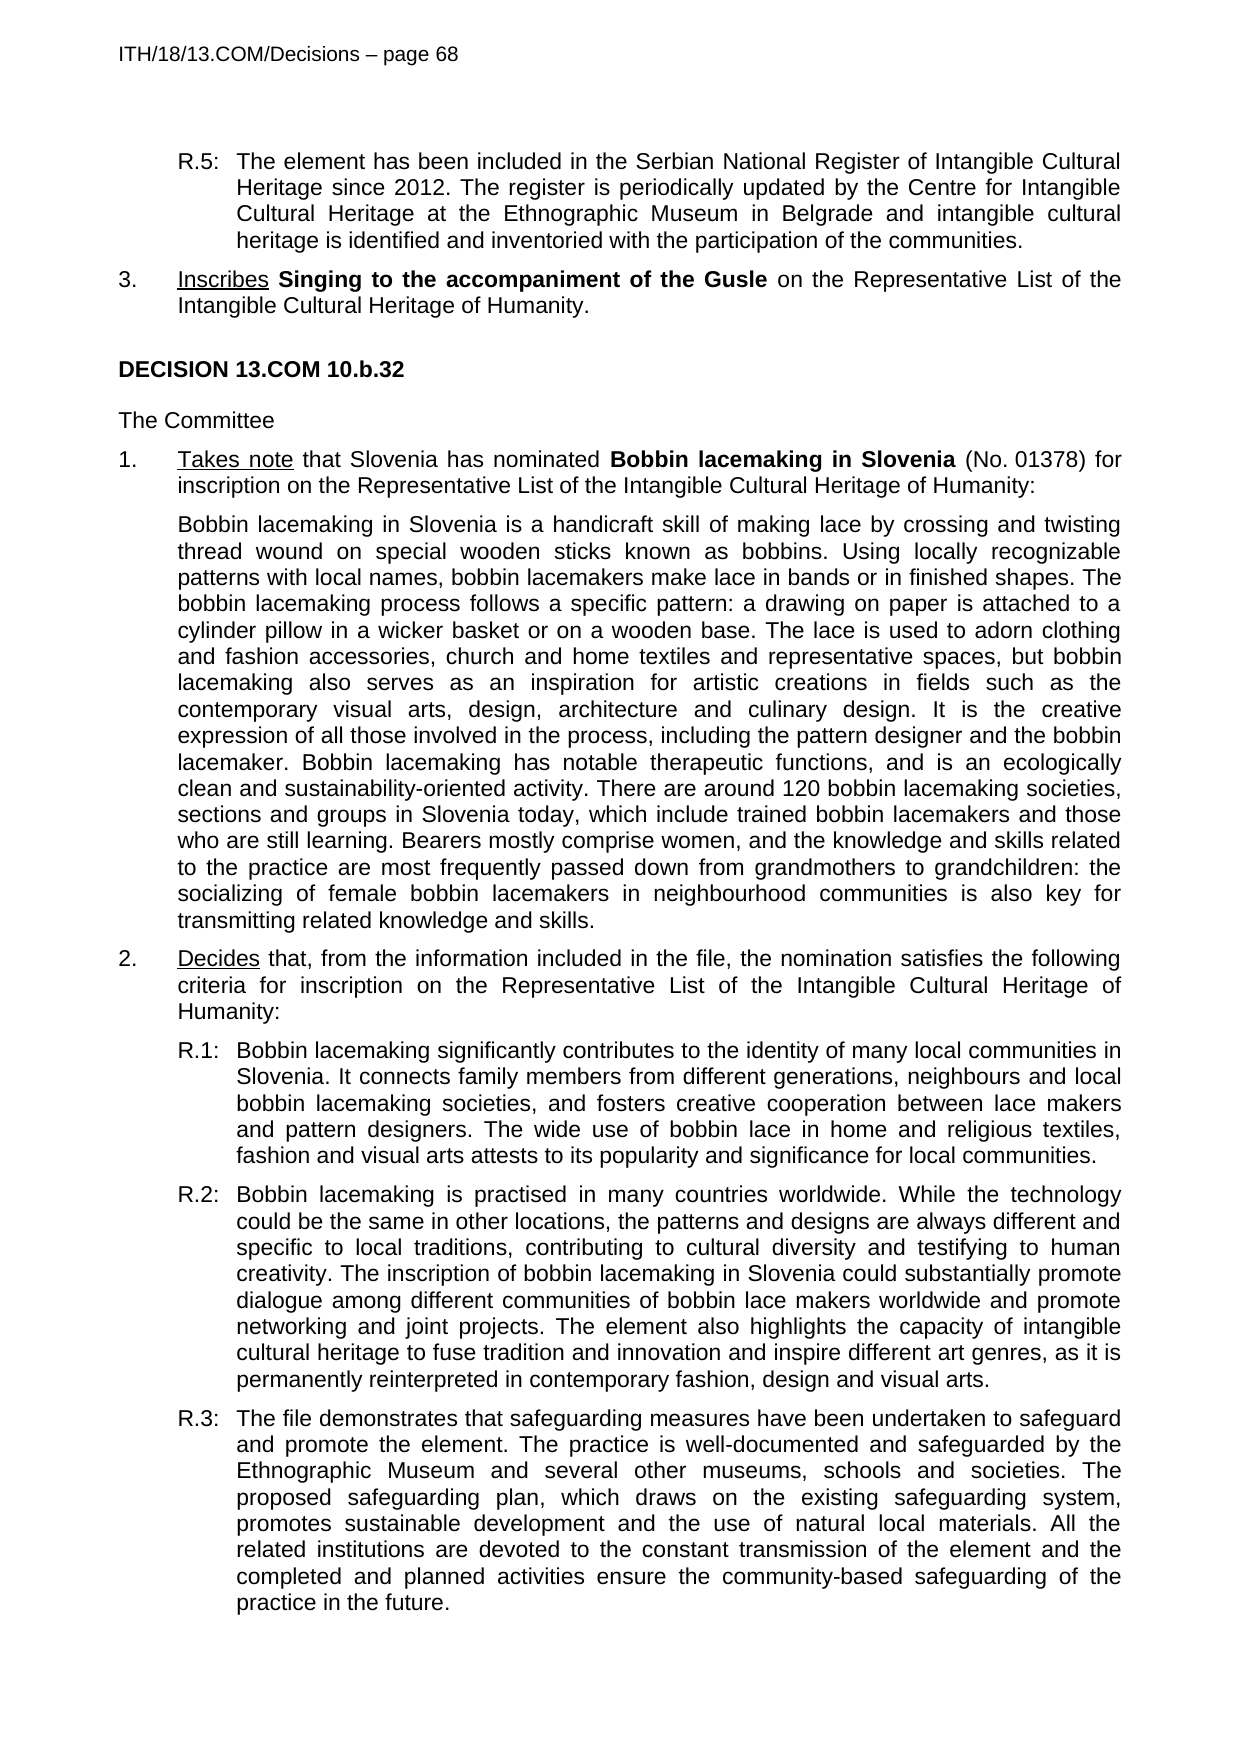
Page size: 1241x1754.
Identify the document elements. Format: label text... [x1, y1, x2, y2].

list Decides that, from the information included in the file, the nomination satisfies the following criteria for inscription on the Representative List of the Intangible Cultural Heritage of Humanity: [118, 945, 1122, 1024]
text R.5: The element has been included in the Serbian National Register of Intangible Cultural Heritage since 2012. The register is periodically updated by the Centre for Intangible Cultural Heritage at the Ethnographic Museum in Belgrade and intangible cultural heritage is identified and inventoried with the participation of the communities. [177, 148, 1122, 253]
text R.2: Bobbin lacemaking is practised in many countries worldwide. While the technology could be the same in other locations, the patterns and designs are always different and specific to local traditions, contributing to cultural diversity and testifying to human creativity. The inscription of bobbin lacemaking in Slovenia could substantially promote dialogue among different communities of bobbin lace makers worldwide and promote networking and joint projects. The element also highlights the capacity of intangible cultural heritage to fuse tradition and innovation and inspire different art genres, as it is permanently reinterpreted in contemporary fashion, design and visual arts. [177, 1181, 1122, 1392]
title DECISION 13.COM 10.b.32 [118, 356, 1122, 382]
list Inscribes Singing to the accompaniment of the Gusle on the Representative List of the Intangible Cultural Heritage of Humanity. [118, 266, 1122, 318]
list Takes note that Slovenia has nominated Bobbin lacemaking in Slovenia (No. 01378) for inscription on the Representative List of the Intangible Cultural Heritage of Humanity: [118, 446, 1122, 499]
text R.1: Bobbin lacemaking significantly contributes to the identity of many local communities in Slovenia. It connects family members from different generations, neighbours and local bobbin lacemaking societies, and fosters creative cooperation between lace makers and pattern designers. The wide use of bobbin lace in home and religious textiles, fashion and visual arts attests to its popularity and significance for local communities. [177, 1037, 1122, 1169]
text Bobbin lacemaking in Slovenia is a handicraft skill of making lace by crossing and twisting thread wound on special wooden sticks known as bobbins. Using locally recognizable patterns with local names, bobbin lacemakers make lace in bands or in finished shapes. The bobbin lacemaking process follows a specific pattern: a drawing on paper is attached to a cylinder pillow in a wicker basket or on a wooden base. The lace is used to adorn clothing and fashion accessories, church and home textiles and representative spaces, but bobbin lacemaking also serves as an inspiration for artistic creations in fields such as the contemporary visual arts, design, architecture and culinary design. It is the creative expression of all those involved in the process, including the pattern designer and the bobbin lacemaker. Bobbin lacemaking has notable therapeutic functions, and is an ecologically clean and sustainability-oriented activity. There are around 120 bobbin lacemaking societies, sections and groups in Slovenia today, which include trained bobbin lacemakers and those who are still learning. Bearers mostly comprise women, and the knowledge and skills related to the practice are most frequently passed down from grandmothers to grandchildren: the socializing of female bobbin lacemakers in neighbourhood communities is also key for transmitting related knowledge and skills. [177, 511, 1122, 933]
text R.3: The file demonstrates that safeguarding measures have been undertaken to safeguard and promote the element. The practice is well-documented and safeguarded by the Ethnographic Museum and several other museums, schools and societies. The proposed safeguarding plan, which draws on the existing safeguarding system, promotes sustainable development and the use of natural local materials. All the related institutions are devoted to the constant transmission of the element and the completed and planned activities ensure the community-based safeguarding of the practice in the future. [177, 1404, 1122, 1615]
text The Committee [118, 407, 1122, 433]
